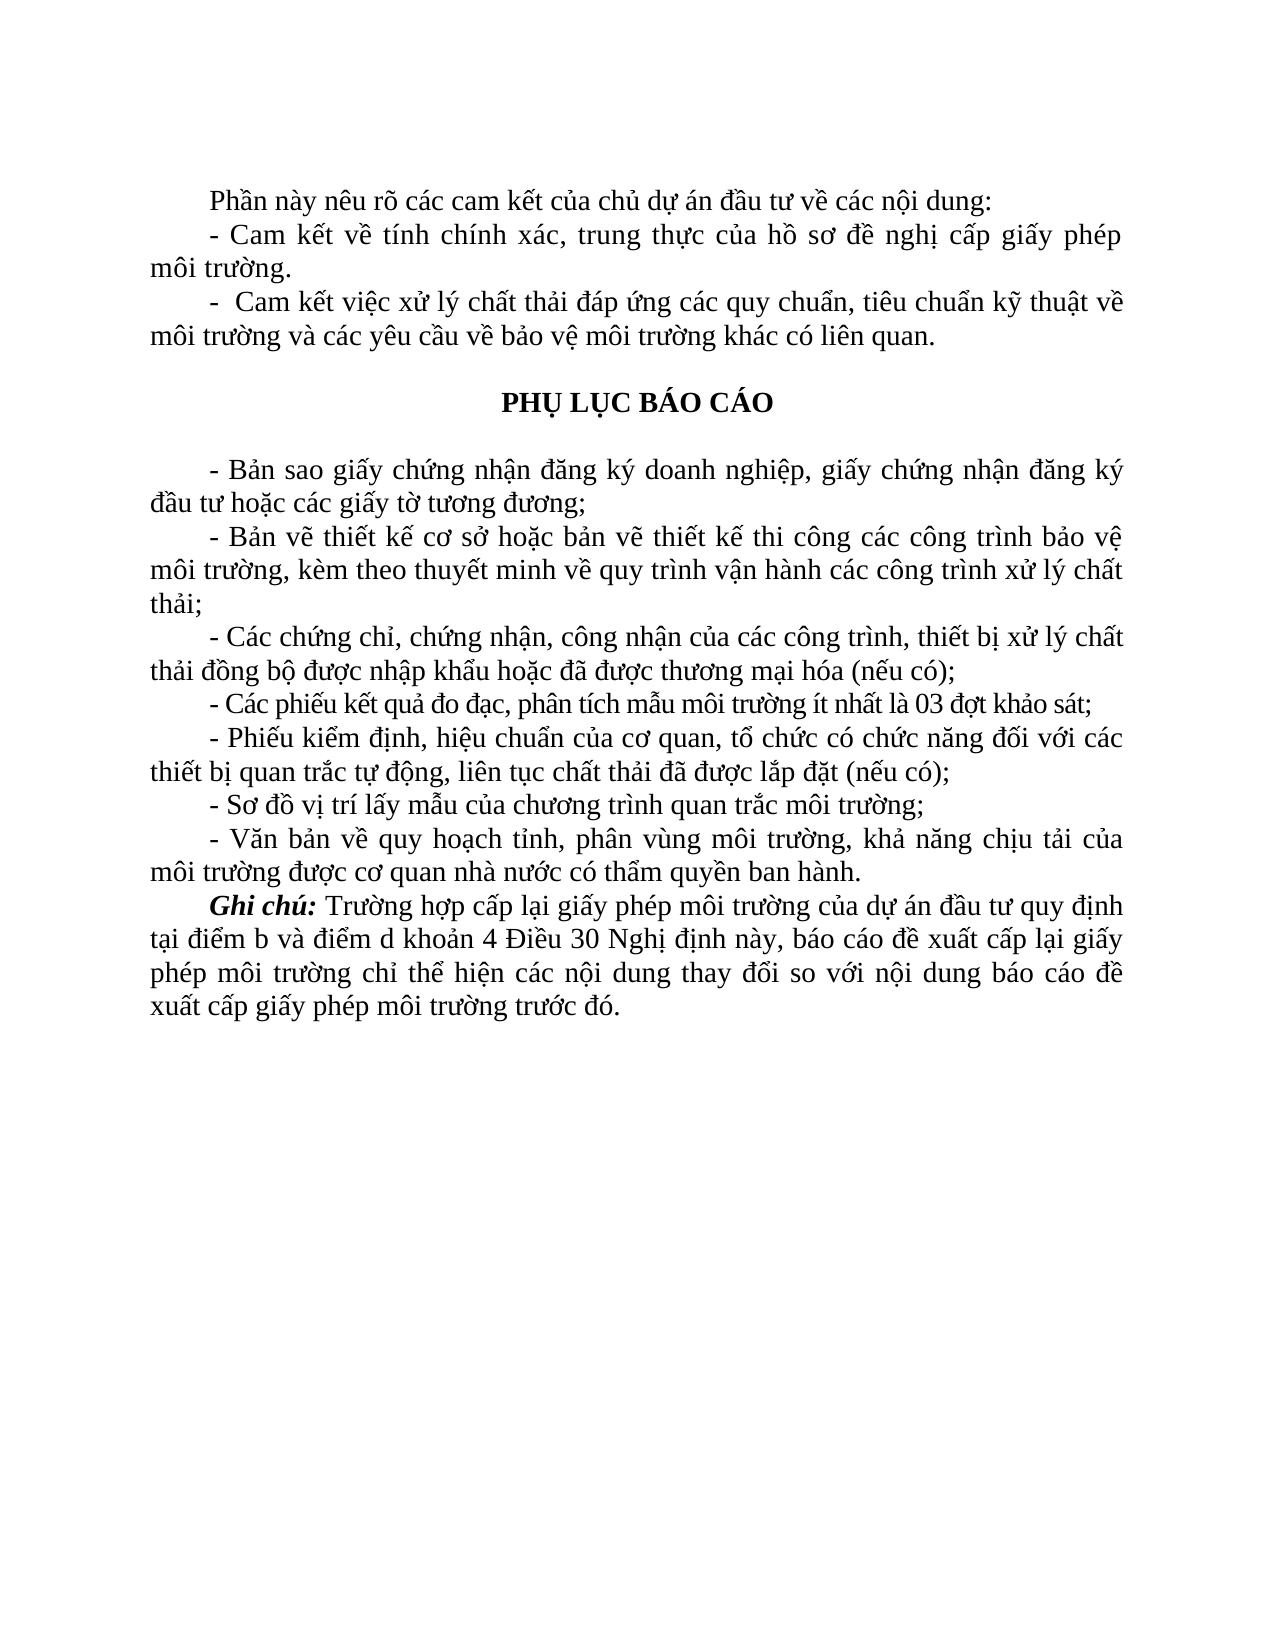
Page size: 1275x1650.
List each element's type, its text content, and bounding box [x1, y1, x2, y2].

text - Sơ đồ vị trí lấy mẫu của chương trình quan trắc môi trường; [150, 787, 1125, 821]
text - Cam kết về tính chính xác, trung thực của hồ sơ đề nghị cấp giấy phép môi trường. [150, 217, 1125, 284]
text Ghi chú: Trường hợp cấp lại giấy phép môi trường của dự án đầu tư quy định tại điểm b và điểm d khoản 4 Điều 30 Nghị định này, báo cáo đề xuất cấp lại giấy phép môi trường chỉ thể hiện các nội dung thay đổi so với nội dung báo cáo đề xuất cấp giấy phép môi trường trước đó. [150, 888, 1125, 1022]
text - Các phiếu kết quả đo đạc, phân tích mẫu môi trường ít nhất là 03 đợt khảo sát; [150, 687, 1125, 720]
text PHỤ LỤC BÁO CÁO [150, 385, 1125, 418]
text - Các chứng chỉ, chứng nhận, công nhận của các công trình, thiết bị xử lý chất thải đồng bộ được nhập khẩu hoặc đã được thương mại hóa (nếu có); [150, 619, 1125, 687]
text - Bản vẽ thiết kế cơ sở hoặc bản vẽ thiết kế thi công các công trình bảo vệ môi trường, kèm theo thuyết minh về quy trình vận hành các công trình xử lý chất thải; [150, 519, 1125, 619]
text - Cam kết việc xử lý chất thải đáp ứng các quy chuẩn, tiêu chuẩn kỹ thuật về môi trường và các yêu cầu về bảo vệ môi trường khác có liên quan. [150, 284, 1125, 351]
text - Phiếu kiểm định, hiệu chuẩn của cơ quan, tổ chức có chức năng đối với các thiết bị quan trắc tự động, liên tục chất thải đã được lắp đặt (nếu có); [150, 720, 1125, 787]
text - Văn bản về quy hoạch tỉnh, phân vùng môi trường, khả năng chịu tải của môi trường được cơ quan nhà nước có thẩm quyền ban hành. [150, 821, 1125, 888]
text - Bản sao giấy chứng nhận đăng ký doanh nghiệp, giấy chứng nhận đăng ký đầu tư hoặc các giấy tờ tương đương; [150, 452, 1125, 519]
text Phần này nêu rõ các cam kết của chủ dự án đầu tư về các nội dung: [150, 183, 1125, 217]
